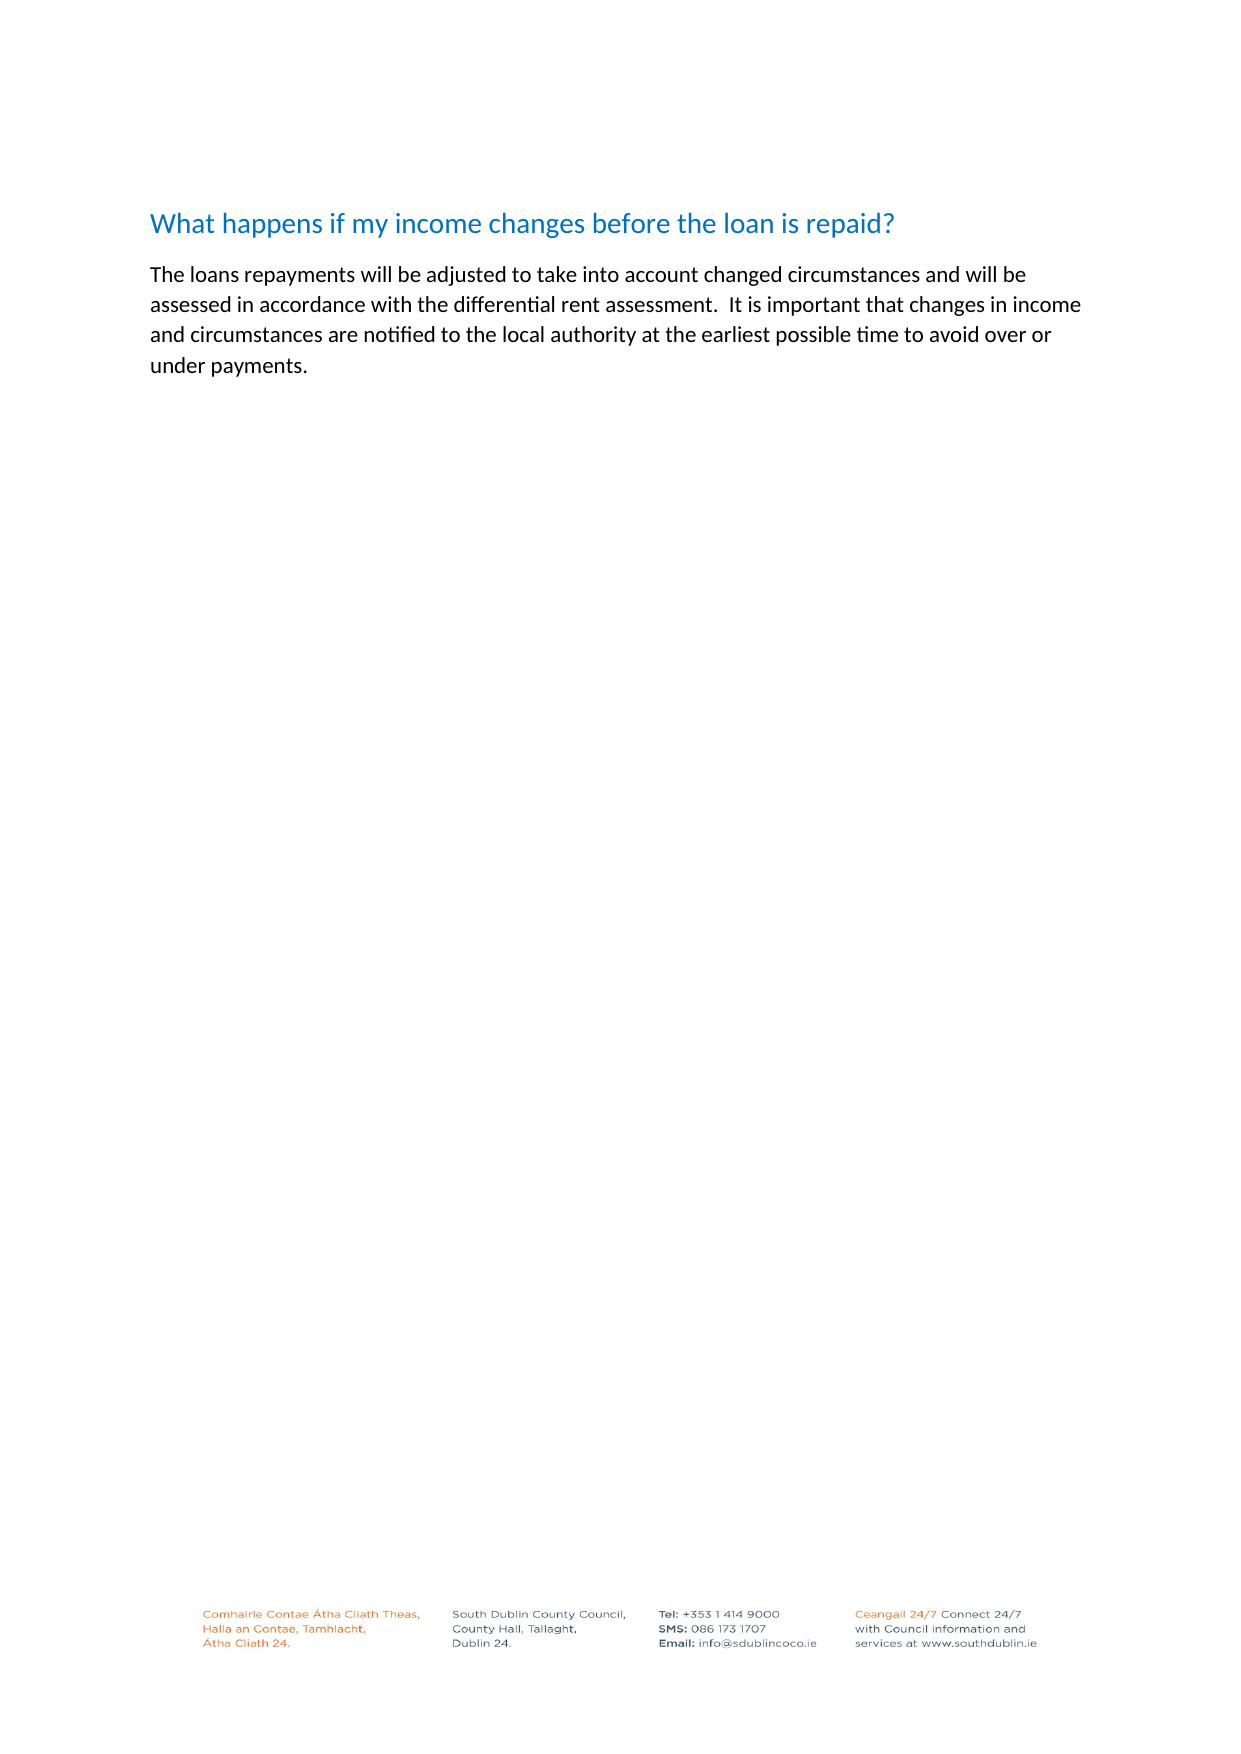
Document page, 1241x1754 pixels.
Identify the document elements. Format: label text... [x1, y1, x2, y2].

text What happens if my income changes before the loan is repaid? [150, 205, 1090, 241]
picture [150, 1574, 1091, 1681]
text The loans repayments will be adjusted to take into account changed circumstances and will be assessed in accordance with the differential rent assessment. It is important that changes in income and circumstances are notified to the local authority at the earliest possible time to avoid over or under payments. [150, 260, 1090, 379]
